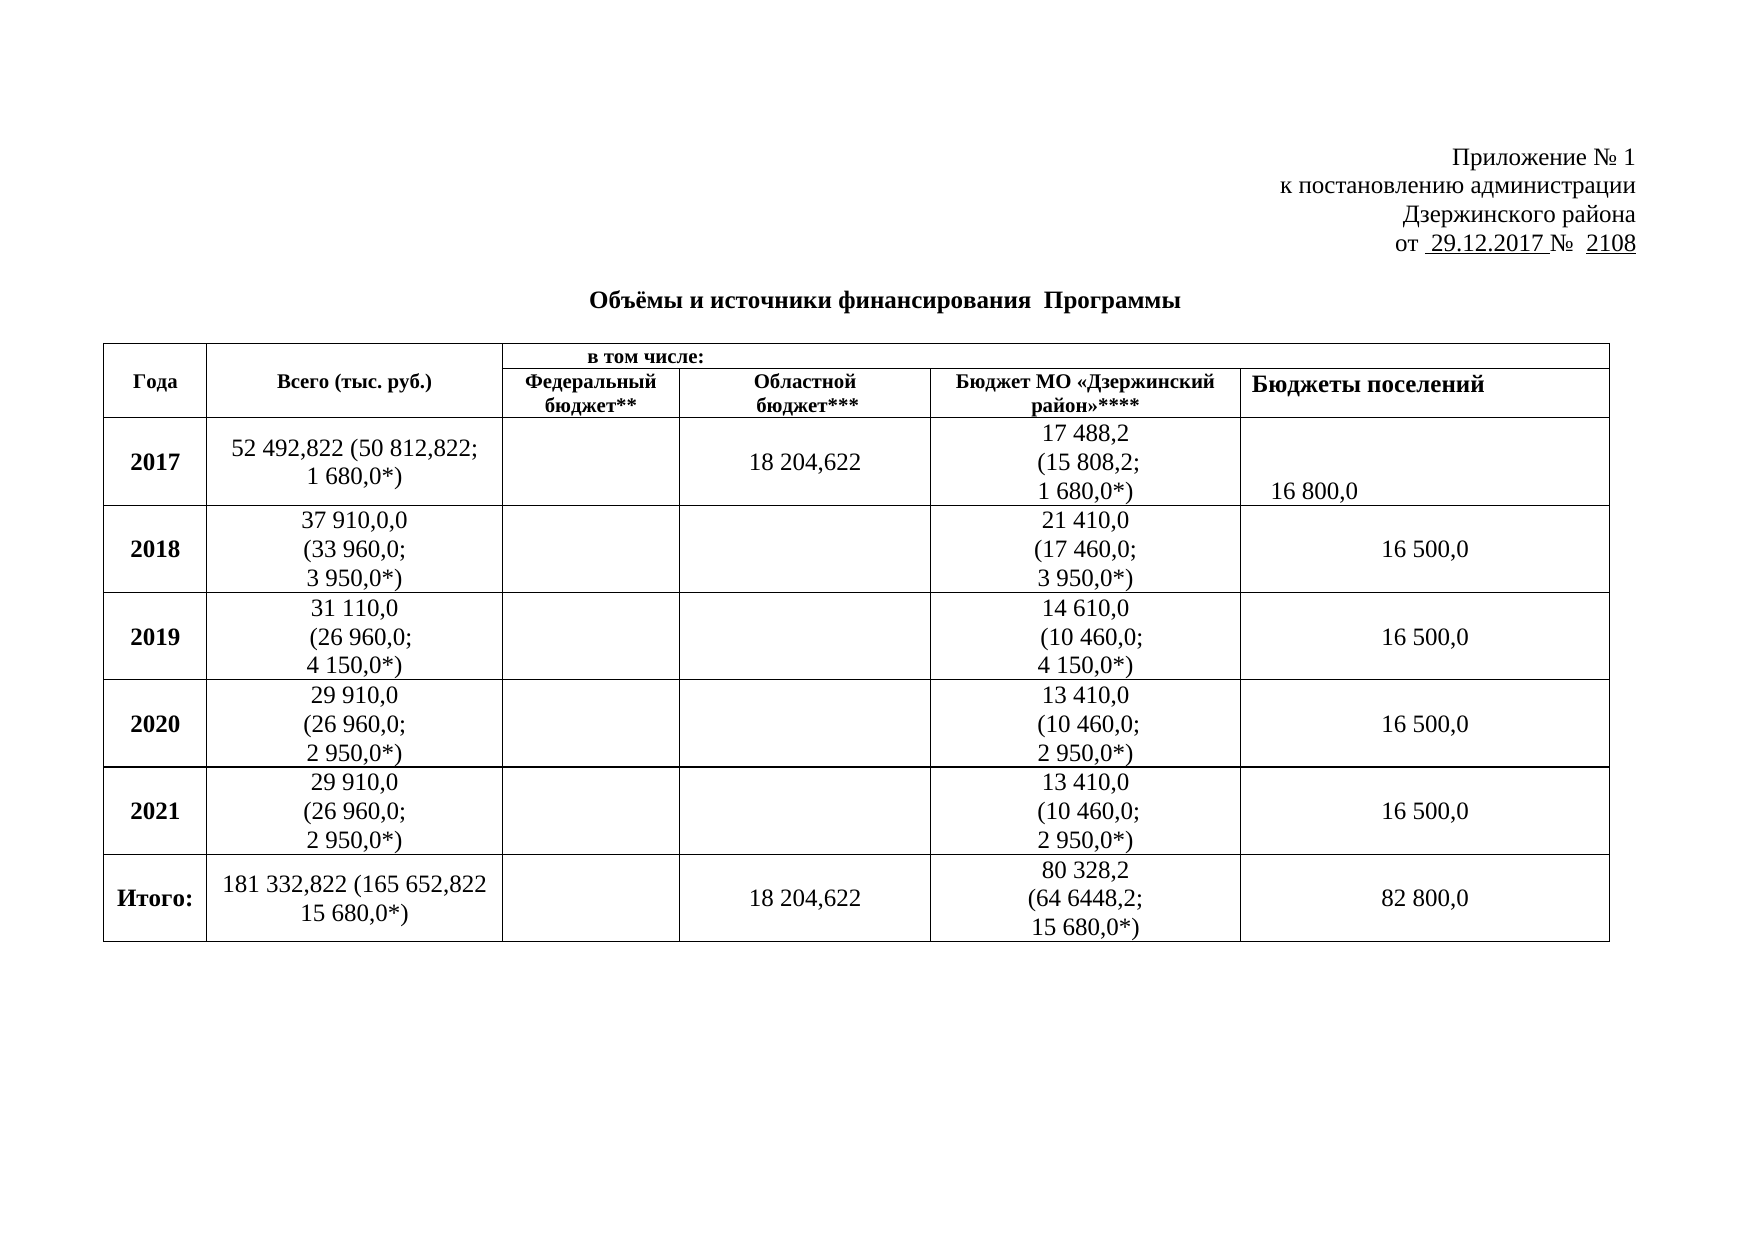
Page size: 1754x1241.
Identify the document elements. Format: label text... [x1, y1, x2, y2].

table_cell Бюджет МО «Дзержинский район»**** [931, 369, 1240, 417]
table_cell 16 500,0 [1241, 768, 1609, 854]
text от 29.12.2017 № 2108 [59, 228, 1636, 257]
table_cell [503, 506, 679, 592]
table_cell [680, 593, 930, 679]
table_cell 31 110,0 (26 960,0; 4 150,0*) [207, 593, 502, 679]
table_cell 14 610,0 (10 460,0; 4 150,0*) [931, 593, 1240, 679]
table_header Года [104, 344, 206, 417]
table_cell [680, 506, 930, 592]
table_cell Федеральный бюджет** [503, 369, 679, 417]
table_cell 2020 [104, 680, 206, 766]
table_header Всего (тыс. руб.) [207, 344, 502, 417]
text Дзержинского района [59, 199, 1636, 228]
table_cell 29 910,0 (26 960,0; 2 950,0*) [207, 680, 502, 766]
table_cell 13 410,0 (10 460,0; 2 950,0*) [931, 680, 1240, 766]
table_cell 29 910,0 (26 960,0; 2 950,0*) [207, 768, 502, 854]
table_cell 18 204,622 [680, 855, 930, 941]
table_cell 181 332,822 (165 652,822 15 680,0*) [207, 855, 502, 941]
table_cell 80 328,2 (64 6448,2; 15 680,0*) [931, 855, 1240, 941]
table_cell Областной бюджет*** [680, 369, 930, 417]
table_cell 16 500,0 [1241, 506, 1609, 592]
table_cell 2018 [104, 506, 206, 592]
text Приложение № 1 [59, 142, 1636, 170]
text к постановлению администрации [59, 170, 1636, 199]
table_cell 16 500,0 [1241, 680, 1609, 766]
table_cell Бюджеты поселений [1241, 369, 1609, 417]
table_cell [503, 855, 679, 941]
table_cell 52 492,822 (50 812,822; 1 680,0*) [207, 418, 502, 504]
table_cell Итого: [104, 855, 206, 941]
table_cell 18 204,622 [680, 418, 930, 504]
table_cell 2019 [104, 593, 206, 679]
table_cell [680, 680, 930, 766]
table_cell [503, 768, 679, 854]
table_cell 13 410,0 (10 460,0; 2 950,0*) [931, 768, 1240, 854]
table_cell 2021 [104, 768, 206, 854]
table_cell 2017 [104, 418, 206, 504]
table_cell [503, 418, 679, 504]
table_cell [503, 680, 679, 766]
table_header в том числе: [503, 344, 1609, 368]
table_cell 16 800,0 [1241, 418, 1609, 504]
table_cell 82 800,0 [1241, 855, 1609, 941]
text Объёмы и источники финансирования Программы [59, 285, 1636, 314]
table_cell [503, 593, 679, 679]
table_cell 37 910,0,0 (33 960,0; 3 950,0*) [207, 506, 502, 592]
table_cell 17 488,2 (15 808,2; 1 680,0*) [931, 418, 1240, 504]
table_cell 21 410,0 (17 460,0; 3 950,0*) [931, 506, 1240, 592]
table_cell [680, 768, 930, 854]
table_cell 16 500,0 [1241, 593, 1609, 679]
